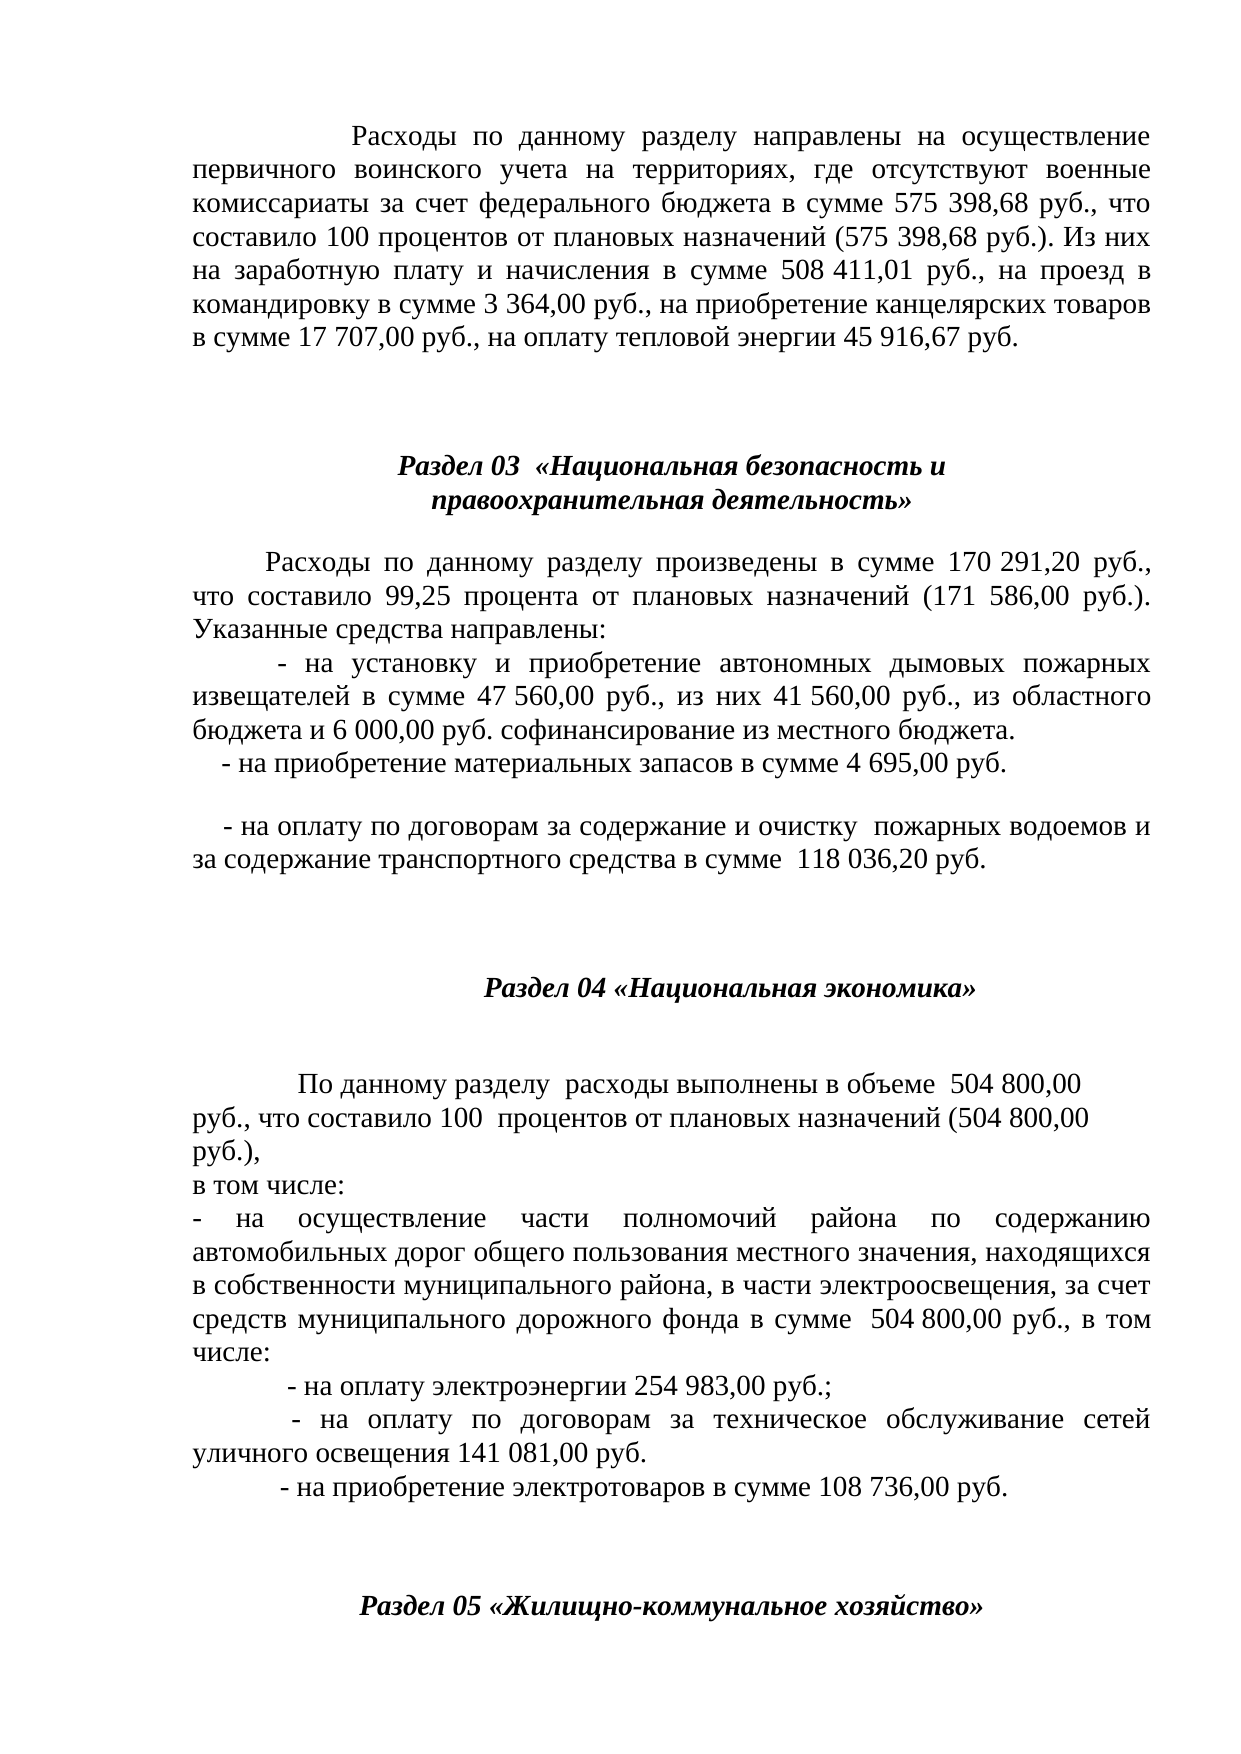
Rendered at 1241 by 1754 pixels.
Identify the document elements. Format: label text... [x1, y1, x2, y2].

text Раздел 04 «Национальная экономика» [192, 970, 1152, 1004]
text Расходы по данному разделу направлены на осуществление первичного воинского учета на территориях, где отсутствуют военные комиссариаты за счет федерального бюджета в сумме 575 398,68 руб., что составило 100 процентов от плановых назначений (575 398,68 руб.). Из них на заработную плату и начисления в сумме 508 411,01 руб., на проезд в командировку в сумме 3 364,00 руб., на приобретение канцелярских товаров в сумме 17 707,00 руб., на оплату тепловой энергии 45 916,67 руб. [192, 118, 1152, 353]
text - на приобретение электротоваров в сумме 108 736,00 руб. [192, 1469, 1152, 1502]
text Раздел 05 «Жилищно-коммунальное хозяйство» [192, 1588, 1152, 1622]
text в том числе: [192, 1167, 1152, 1200]
text Расходы по данному разделу произведены в сумме 170 291,20 руб., что составило 99,25 процента от плановых назначений (171 586,00 руб.). Указанные средства направлены: [192, 544, 1152, 645]
text Раздел 03 «Национальная безопасность и [192, 448, 1152, 482]
text - на оплату по договорам за содержание и очистку пожарных водоемов и за содержание транспортного средства в сумме 118 036,20 руб. [192, 808, 1152, 875]
text - на приобретение материальных запасов в сумме 4 695,00 руб. [192, 745, 1152, 779]
text правоохранительная деятельность» [192, 482, 1152, 515]
text По данному разделу расходы выполнены в объеме 504 800,00 руб., что составило 100 процентов от плановых назначений (504 800,00 руб.), [192, 1066, 1152, 1167]
text - на оплату электроэнергии 254 983,00 руб.; [192, 1368, 1152, 1402]
text - на оплату по договорам за техническое обслуживание сетей уличного освещения 141 081,00 руб. [192, 1402, 1152, 1469]
text - на осуществление части полномочий района по содержанию автомобильных дорог общего пользования местного значения, находящихся в собственности муниципального района, в части электроосвещения, за счет средств муниципального дорожного фонда в сумме 504 800,00 руб., в том числе: [192, 1200, 1152, 1368]
text - на установку и приобретение автономных дымовых пожарных извещателей в сумме 47 560,00 руб., из них 41 560,00 руб., из областного бюджета и 6 000,00 руб. софинансирование из местного бюджета. [192, 645, 1152, 745]
